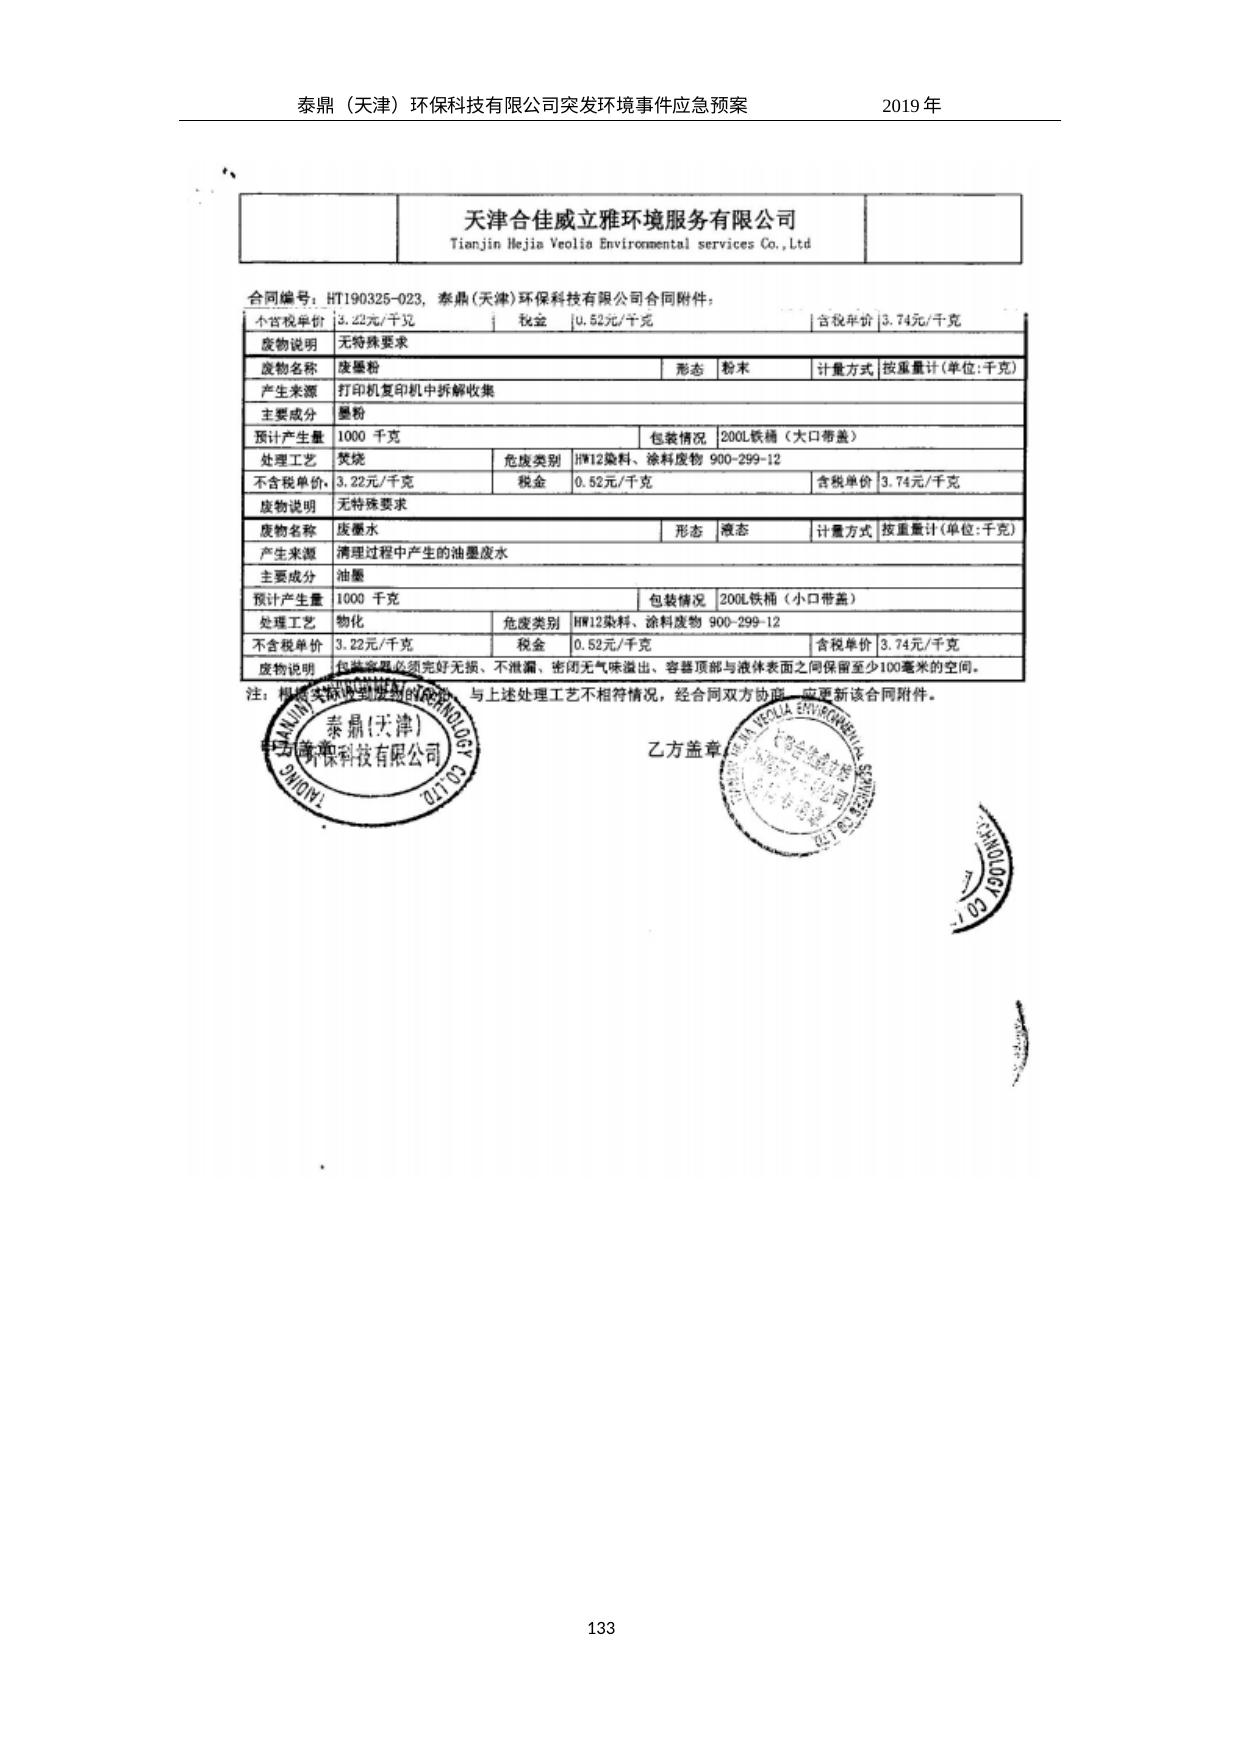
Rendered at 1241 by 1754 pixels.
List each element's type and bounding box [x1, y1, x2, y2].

picture [187, 162, 1041, 1179]
